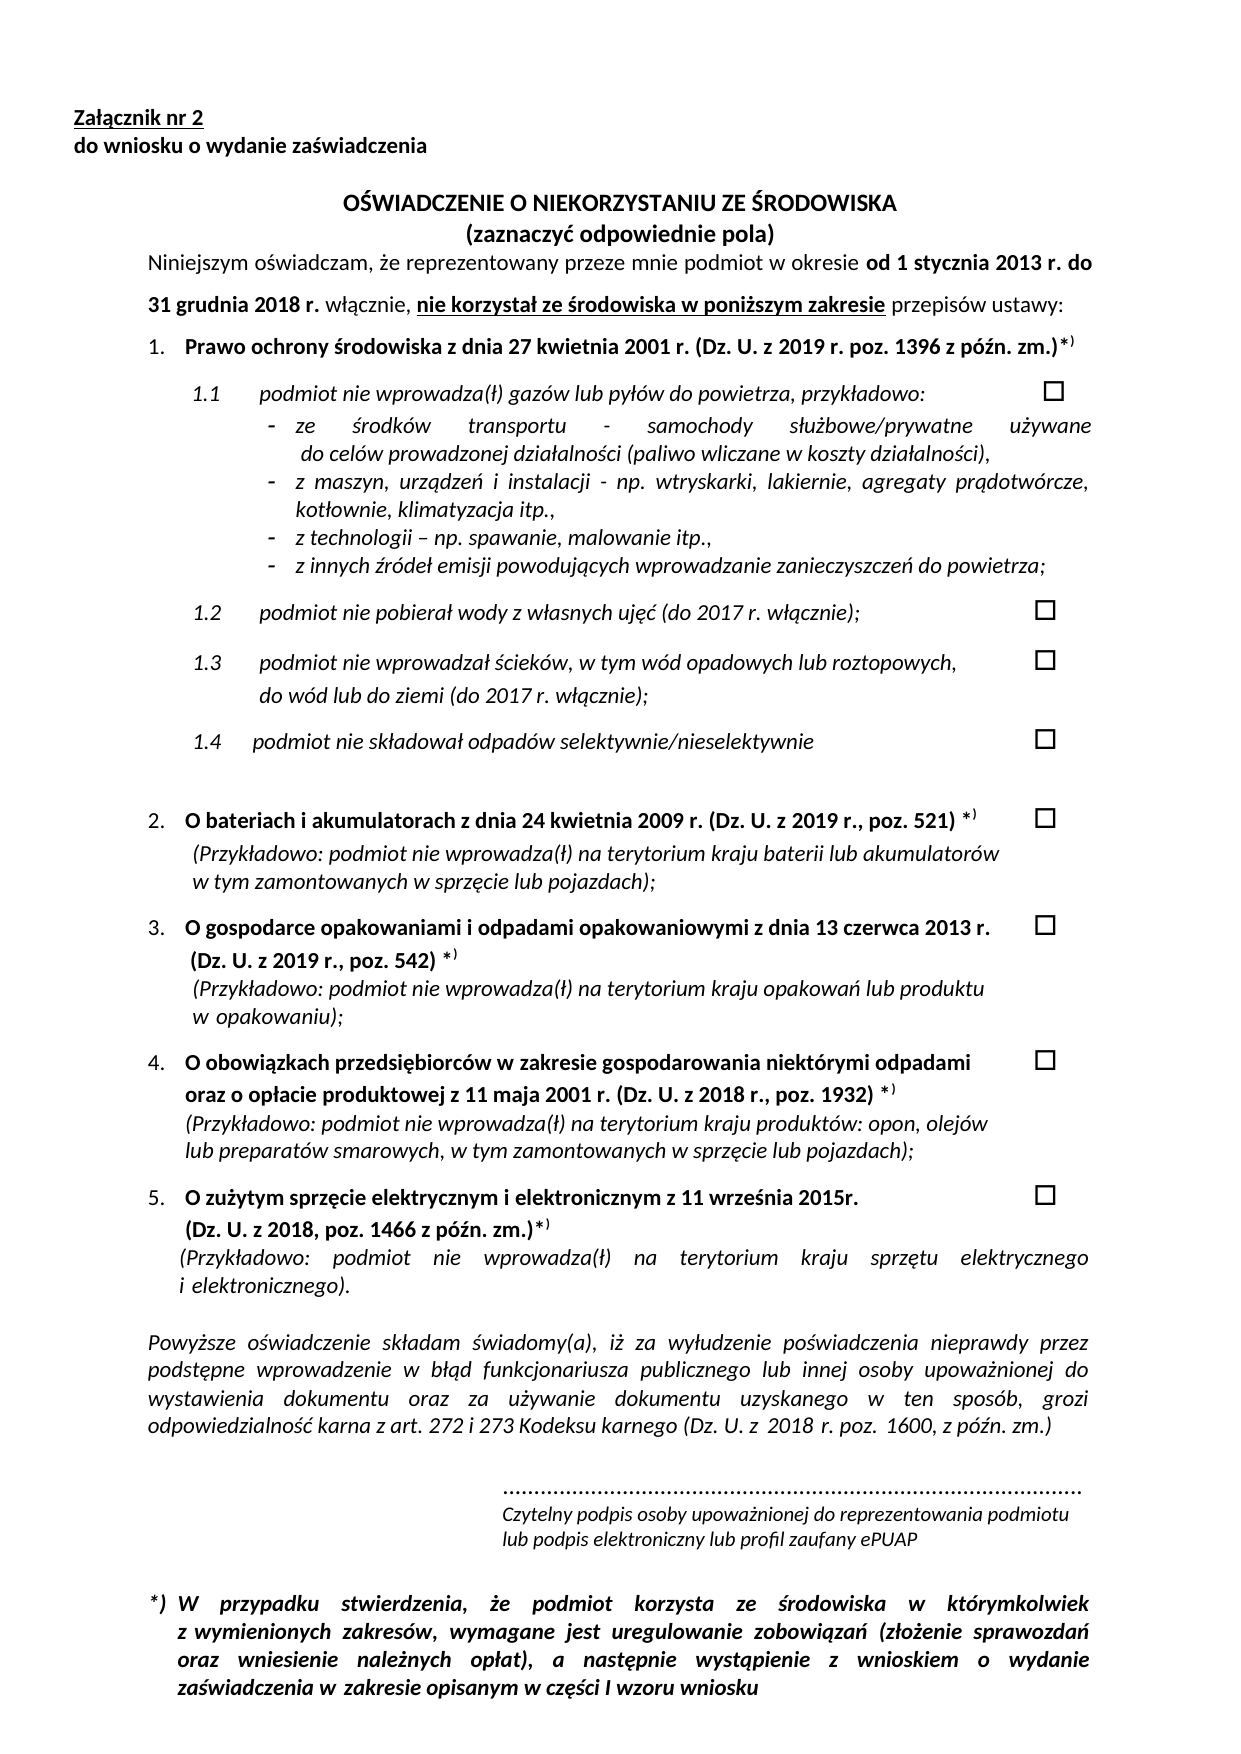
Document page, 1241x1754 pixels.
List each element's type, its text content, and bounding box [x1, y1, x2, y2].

text Powyższe oświadczenie składam świadomy(a), iż za wyłudzenie poświadczenia nieprawdy przez podstępne wprowadzenie w błąd funkcjonariusza publicznego lub innej osoby upoważnionej do wystawienia dokumentu oraz za używanie dokumentu uzyskanego w ten sposób, grozi odpowiedzialność karna z art. 272 i 273 Kodeksu karnego (Dz. U. z 2018 r. poz. 1600, z późn. zm.) [148, 1328, 1093, 1440]
list z maszyn, urządzeń i instalacji - np. wtryskarki, lakiernie, agregaty prądotwórcze, kotłownie, klimatyzacja itp., [266, 467, 1093, 523]
text ............................................................................................ [502, 1470, 1093, 1501]
list O gospodarce opakowaniami i odpadami opakowaniowymi z dnia 13 czerwca 2013 r. □ [148, 895, 1093, 946]
text (Przykładowo: podmiot nie wprowadza(ł) na terytorium kraju opakowań lub produktu w opakowaniu); [192, 974, 1093, 1030]
text (Przykładowo: podmiot nie wprowadza(ł) na terytorium kraju baterii lub akumulatorów [192, 839, 1093, 867]
list (Dz. U. z 2019 r., poz. 542) *) [185, 946, 1093, 974]
list podmiot nie pobierał wody z własnych ujęć (do 2017 r. włącznie); □ [192, 579, 1093, 630]
list z technologii – np. spawanie, malowanie itp., [266, 523, 1093, 551]
list O bateriach i akumulatorach z dnia 24 kwietnia 2009 r. (Dz. U. z 2019 r., poz. 521) *) □ [148, 788, 1093, 839]
list podmiot nie wprowadza(ł) gazów lub pyłów do powietrza, przykładowo: □ [191, 361, 1093, 411]
text Załącznik nr 2 [74, 103, 1093, 131]
list (Przykładowo: podmiot nie wprowadza(ł) na terytorium kraju produktów: opon, olejów [185, 1109, 1093, 1137]
text OŚWIADCZENIE O NIEKORZYSTANIU ZE ŚRODOWISKA [148, 187, 1093, 218]
text lub podpis elektroniczny lub profil zaufany ePUAP [502, 1526, 1093, 1552]
list Prawo ochrony środowiska z dnia 27 kwietnia 2001 r. (Dz. U. z 2019 r. poz. 1396 z późn. zm.)*) [148, 332, 1093, 361]
list podmiot nie składował odpadów selektywnie/nieselektywnie □ [192, 709, 1093, 760]
text Czytelny podpis osoby upoważnionej do reprezentowania podmiotu [502, 1501, 1093, 1526]
list oraz o opłacie produktowej z 11 maja 2001 r. (Dz. U. z 2018 r., poz. 1932) *) [185, 1081, 1093, 1109]
list do wód lub do ziemi (do 2017 r. włącznie); [259, 681, 1093, 709]
text (Przykładowo: podmiot nie wprowadza(ł) na terytorium kraju sprzętu elektrycznego i elektronicznego). [179, 1243, 1093, 1299]
list ze środków transportu - samochody służbowe/prywatne używane do celów prowadzonej działalności (paliwo wliczane w koszty działalności), [266, 411, 1093, 467]
list O obowiązkach przedsiębiorców w zakresie gospodarowania niektórymi odpadami □ [148, 1030, 1093, 1081]
list O zużytym sprzęcie elektrycznym i elektronicznym z 11 września 2015r. □ [148, 1165, 1093, 1216]
text (zaznaczyć odpowiednie pola) [148, 218, 1093, 248]
list (Dz. U. z 2018, poz. 1466 z późn. zm.)*) [185, 1216, 1093, 1243]
list lub preparatów smarowych, w tym zamontowanych w sprzęcie lub pojazdach); [185, 1137, 1093, 1165]
list podmiot nie wprowadzał ścieków, w tym wód opadowych lub roztopowych, □ [192, 630, 1093, 681]
text Niniejszym oświadczam, że reprezentowany przeze mnie podmiot w okresie od 1 stycznia 2013 r. do 31 grudnia 2018 r. włącznie, nie korzystał ze środowiska w poniższym zakresie przepisów ustawy: [148, 248, 1093, 318]
text do wniosku o wydanie zaświadczenia [74, 131, 1093, 159]
text w tym zamontowanych w sprzęcie lub pojazdach); [192, 867, 1093, 895]
list z innych źródeł emisji powodujących wprowadzanie zanieczyszczeń do powietrza; [266, 551, 1093, 579]
